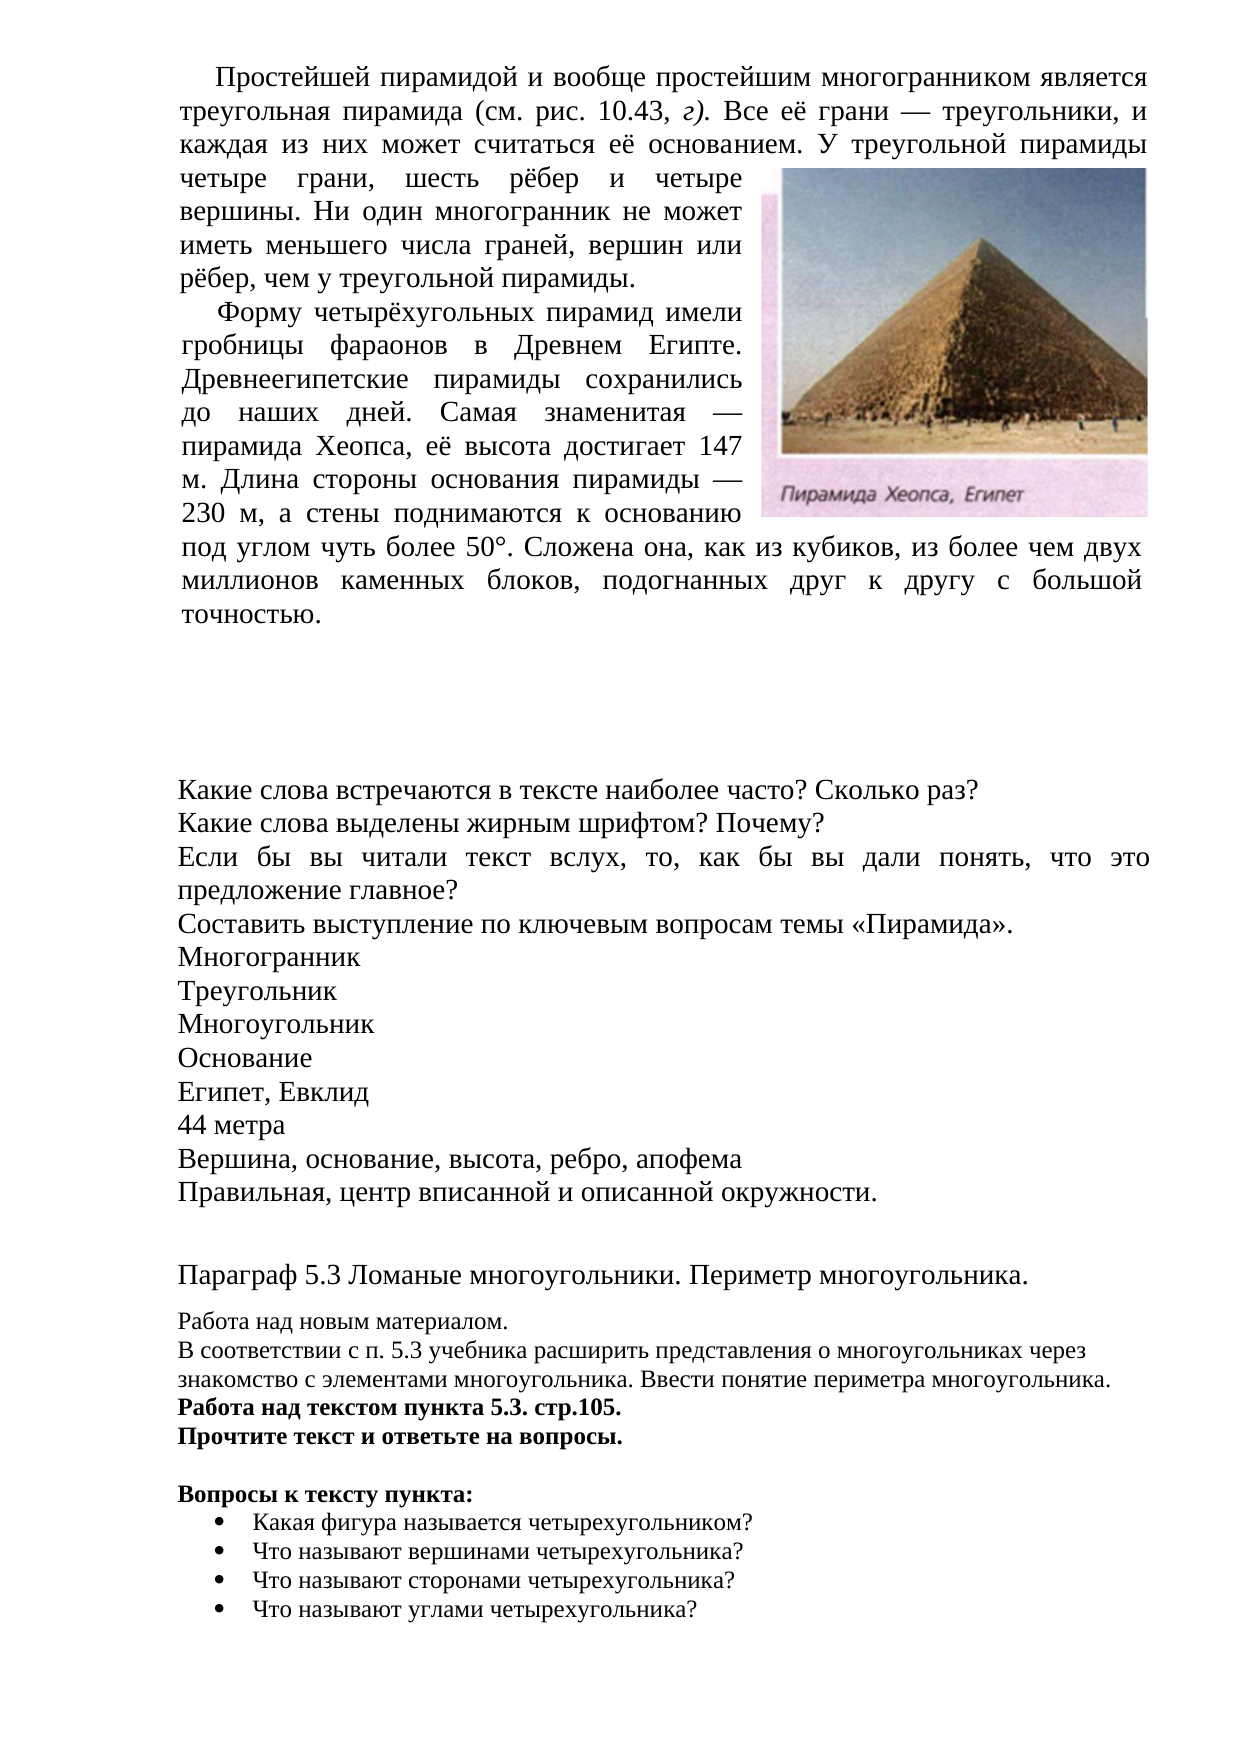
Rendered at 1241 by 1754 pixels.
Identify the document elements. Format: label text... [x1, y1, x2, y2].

text Работа над текстом пункта 5.3. стр.105. [177, 1392, 1152, 1421]
text В соответствии с п. 5.3 учебника расширить представления о многоугольниках через знакомство с элементами многоугольника. Ввести понятие периметра многоугольника. [177, 1335, 1152, 1392]
text Если бы вы читали текст вслух, то, как бы вы дали понять, что это предложение главное? [177, 839, 1152, 906]
list Что называют вершинами четырехугольника? [215, 1536, 1152, 1565]
text Основание [177, 1040, 1152, 1074]
text Какие слова выделены жирным шрифтом? Почему? [177, 805, 1152, 839]
text Форму четырёхугольных пирамид имели гробницы фараонов в Древнем Египте. Древнеегипетские пирамиды сохранились до наших дней. Самая знаменитая — пирамида Хеопса, её высота достигает 147 м. Длина стороны основания пирамиды — 230 м, а стены поднимаются к основанию под углом чуть более 50°. Сложена она, как из кубиков, из более чем двух миллионов каменных блоков, подогнанных друг к другу с большой точностью. [181, 294, 1143, 629]
text Многогранник [177, 939, 1152, 973]
text Многоугольник [177, 1007, 1152, 1040]
list Что называют углами четырехугольника? [215, 1594, 1152, 1622]
text Прочтите текст и ответьте на вопросы. [177, 1421, 1152, 1450]
text Работа над новым материалом. [177, 1306, 1152, 1335]
text Составить выступление по ключевым вопросам темы «Пирамида». [177, 906, 1152, 939]
list Какая фигура называется четырехугольником? [215, 1507, 1152, 1536]
text Параграф 5.3 Ломаные многоугольники. Периметр многоугольника. [177, 1257, 1152, 1291]
text Простейшей пирамидой и вообще простейшим многогранником является треугольная пирамида (см. рис. 10.43, г). Все её грани — треугольники, и каждая из них может считаться её основанием. У треугольной пирамиды четыре грани, шесть рёбер и четыре вершины. Ни один многогранник не может иметь меньшего числа граней, вершин или рёбер, чем у треугольной пирамиды. [179, 59, 1147, 294]
text Правильная, центр вписанной и описанной окружности. [177, 1174, 1152, 1208]
text Вершина, основание, высота, ребро, апофема [177, 1141, 1152, 1174]
text Египет, Евклид [177, 1074, 1152, 1107]
picture [760, 168, 1147, 514]
text Вопросы к тексту пункта: [177, 1479, 1152, 1507]
list Что называют сторонами четырехугольника? [215, 1565, 1152, 1594]
text Треугольник [177, 973, 1152, 1007]
text Какие слова встречаются в тексте наиболее часто? Сколько раз? [177, 772, 1152, 805]
text 44 метра [177, 1107, 1152, 1141]
